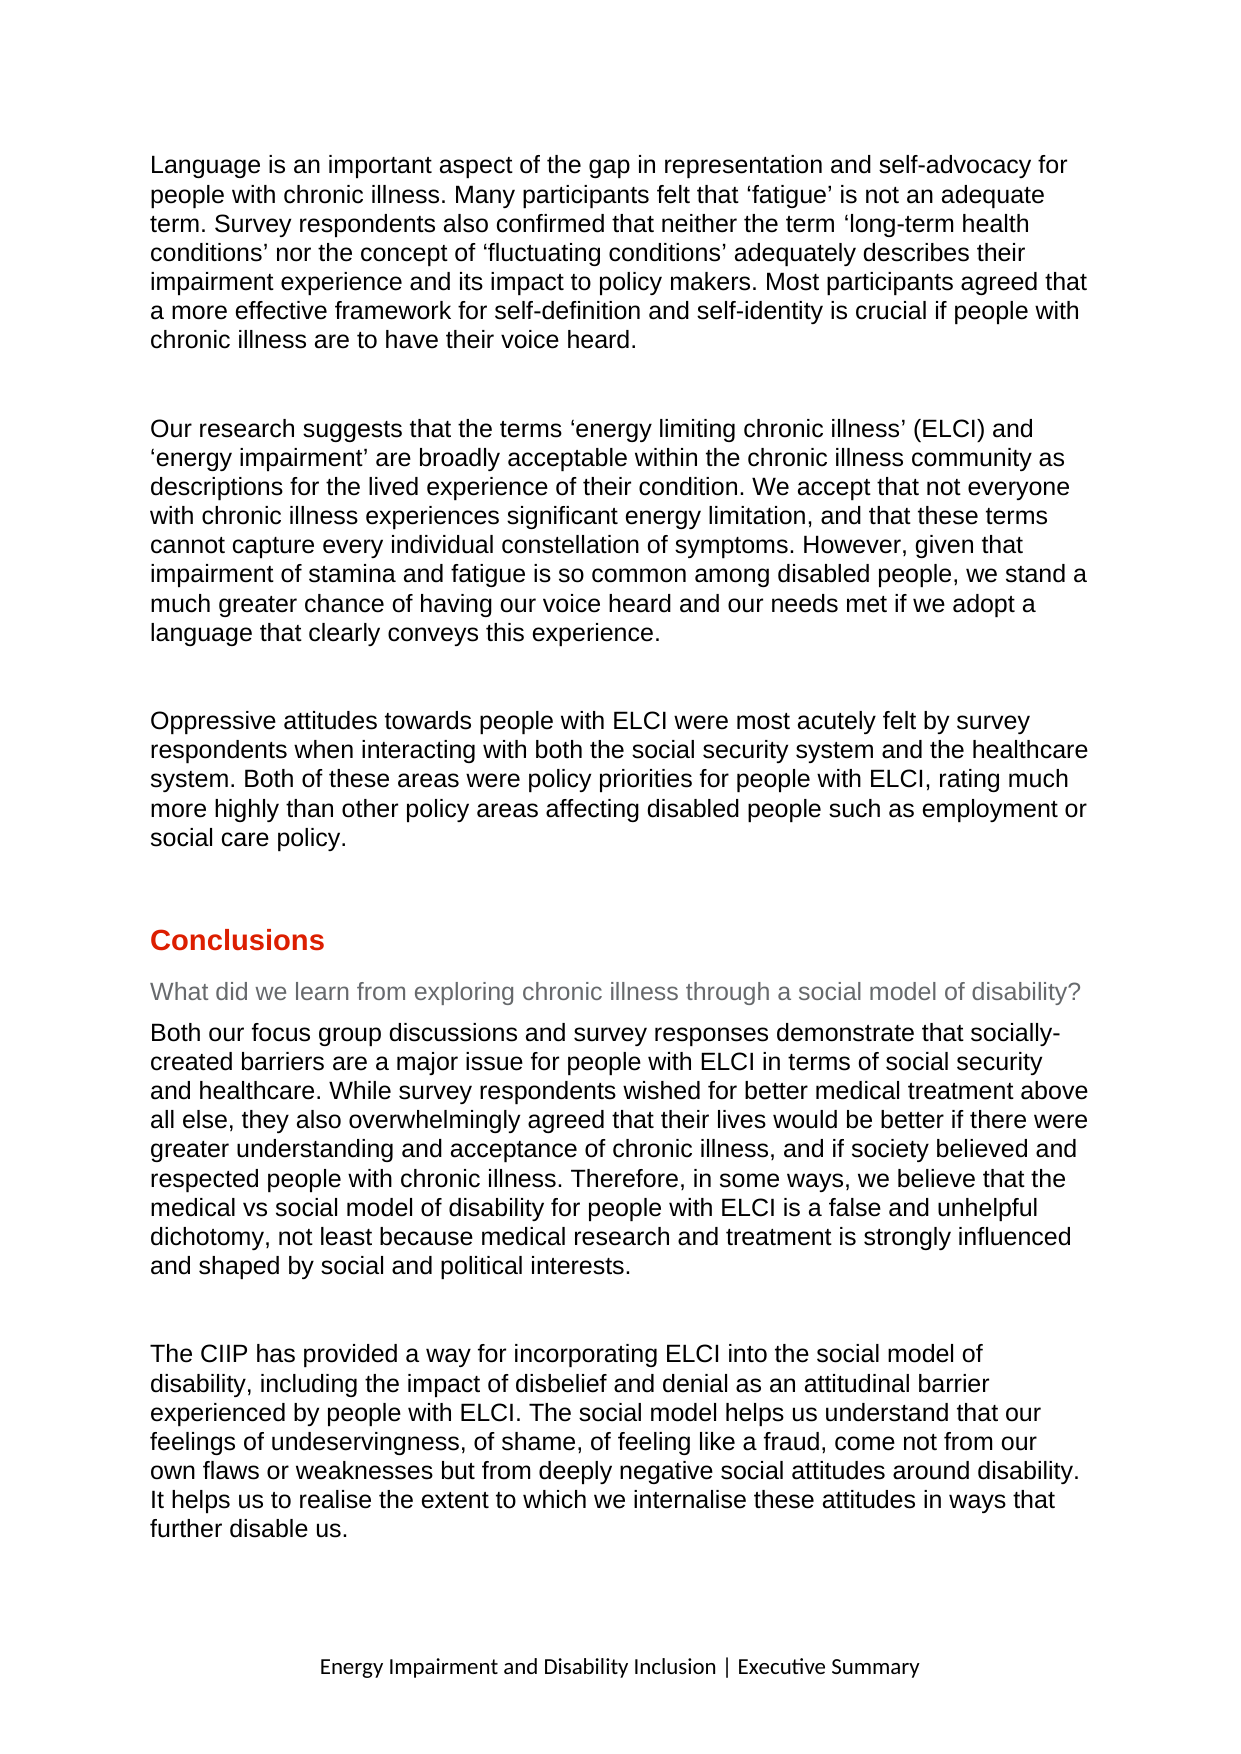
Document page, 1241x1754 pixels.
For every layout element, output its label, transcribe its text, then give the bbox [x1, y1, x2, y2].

text Both our focus group discussions and survey responses demonstrate that socially-created barriers are a major issue for people with ELCI in terms of social security and healthcare. While survey respondents wished for better medical treatment above all else, they also overwhelmingly agreed that their lives would be better if there were greater understanding and acceptance of chronic illness, and if society believed and respected people with chronic illness. Therefore, in some ways, we believe that the medical vs social model of disability for people with ELCI is a false and unhelpful dichotomy, not least because medical research and treatment is strongly influenced and shaped by social and political interests. [150, 1017, 1090, 1280]
text Conclusions [150, 911, 1090, 956]
text The CIIP has provided a way for incorporating ELCI into the social model of disability, including the impact of disbelief and denial as an attitudinal barrier experienced by people with ELCI. The social model helps us understand that our feelings of undeservingness, of shame, of feeling like a fraud, come not from our own flaws or weaknesses but from deeply negative social attitudes around disability. It helps us to realise the extent to which we internalise these attitudes in ways that further disable us. [150, 1339, 1090, 1543]
text Oppressive attitudes towards people with ELCI were most acutely felt by survey respondents when interacting with both the social security system and the healthcare system. Both of these areas were policy priorities for people with ELCI, rating much more highly than other policy areas affecting disabled people such as employment or social care policy. [150, 706, 1090, 851]
text Language is an important aspect of the gap in representation and self-advocacy for people with chronic illness. Many participants felt that ‘fatigue’ is not an adequate term. Survey respondents also confirmed that neither the term ‘long-term health conditions’ nor the concept of ‘fluctuating conditions’ adequately describes their impairment experience and its impact to policy makers. Most participants agreed that a more effective framework for self-definition and self-identity is crucial if people with chronic illness are to have their voice heard. [150, 150, 1090, 354]
text Our research suggests that the terms ‘energy limiting chronic illness’ (ELCI) and ‘energy impairment’ are broadly acceptable within the chronic illness community as descriptions for the lived experience of their condition. We accept that not everyone with chronic illness experiences significant energy limitation, and that these terms cannot capture every individual constellation of symptoms. However, given that impairment of stamina and fatigue is so common among disabled people, we stand a much greater chance of having our voice heard and our needs met if we adopt a language that clearly conveys this experience. [150, 413, 1090, 647]
text What did we learn from exploring chronic illness through a social model of disability? [150, 968, 1090, 1006]
